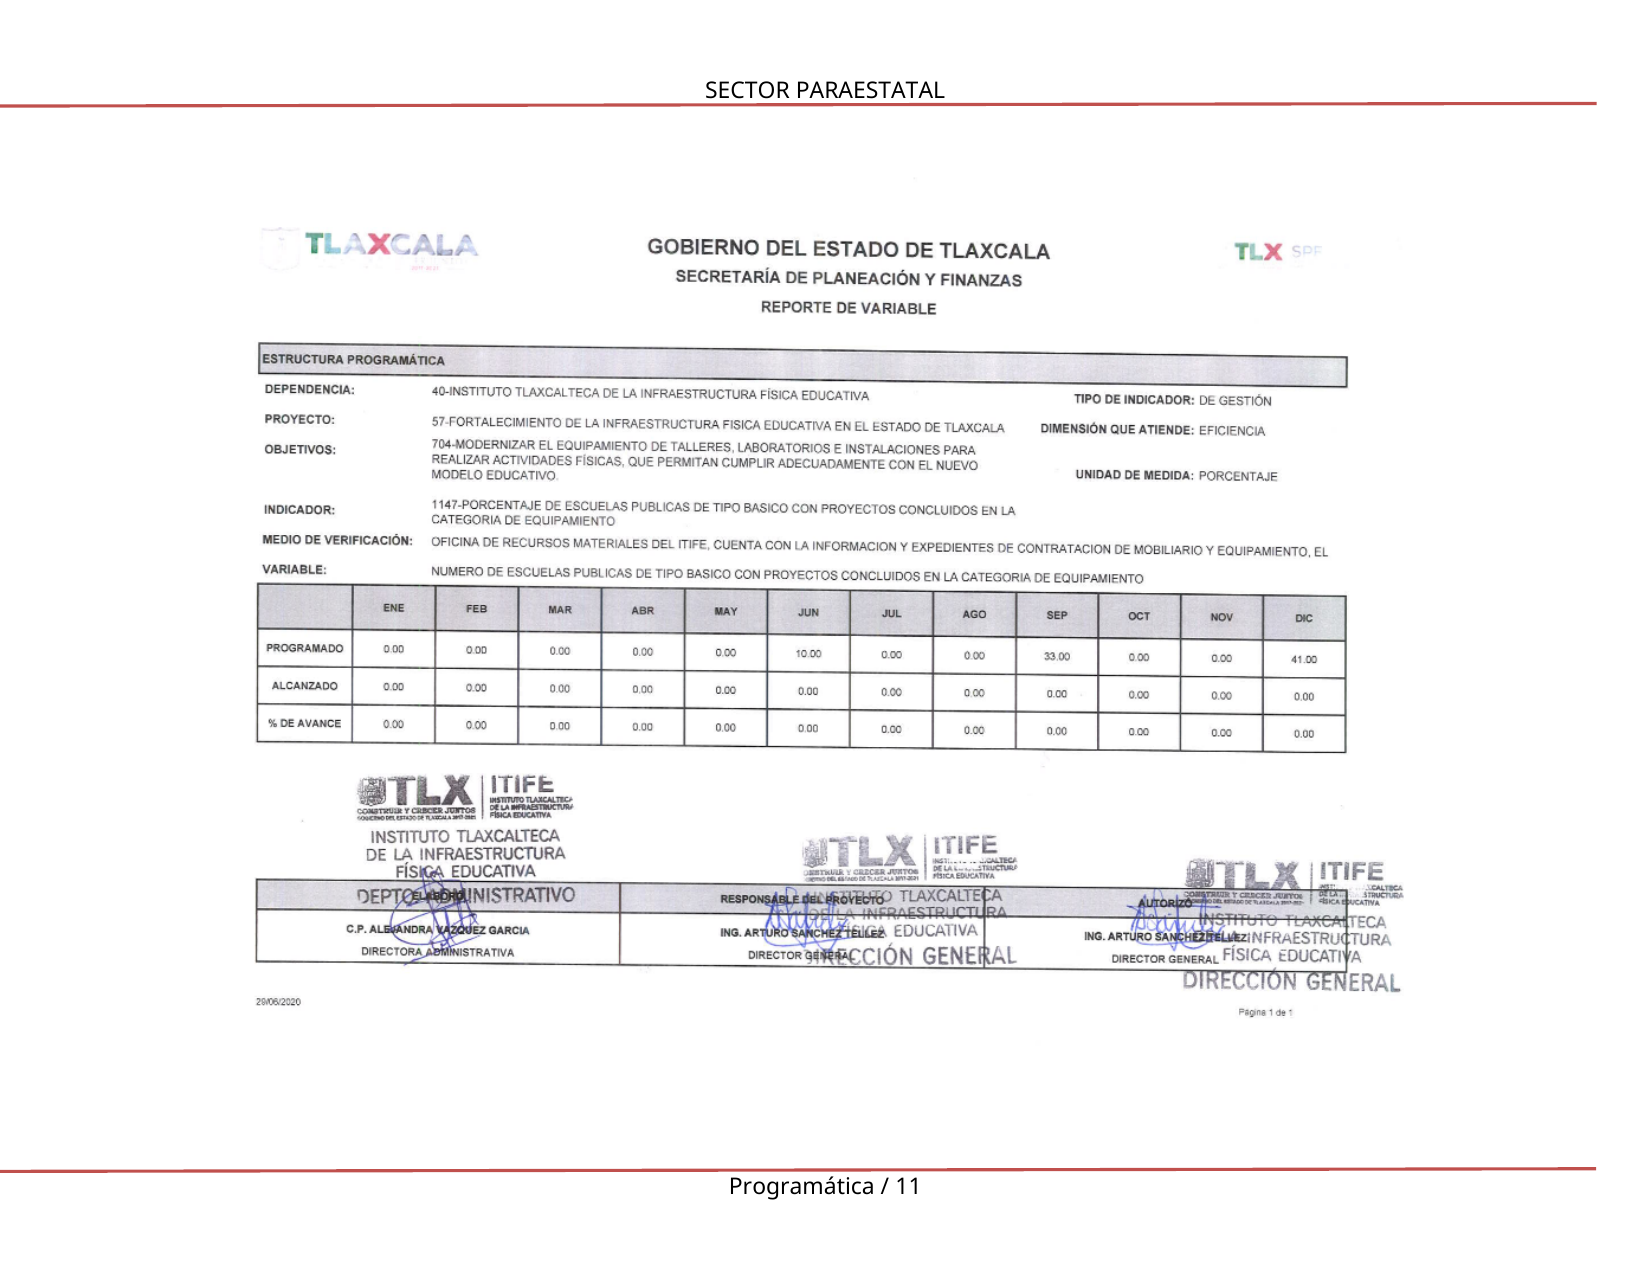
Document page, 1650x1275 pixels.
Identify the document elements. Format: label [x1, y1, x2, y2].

picture [225, 161, 1425, 1061]
